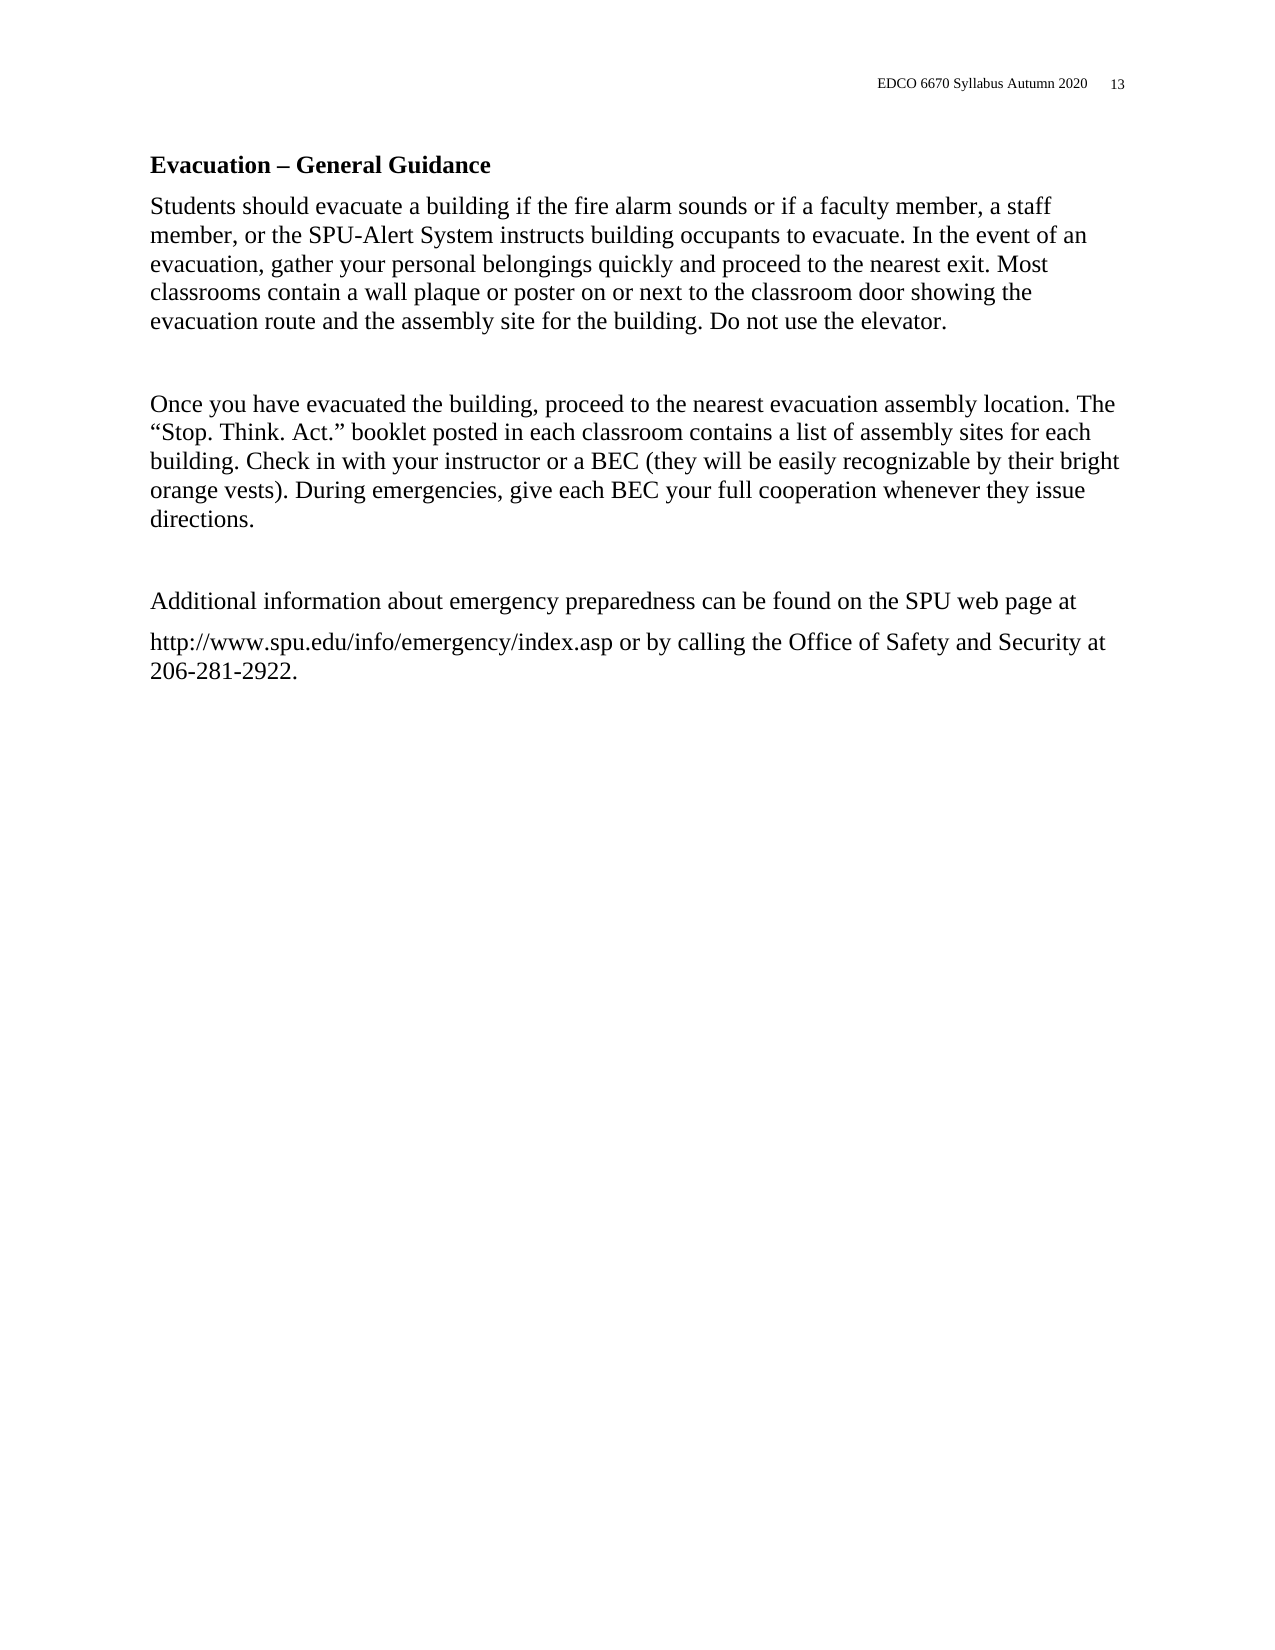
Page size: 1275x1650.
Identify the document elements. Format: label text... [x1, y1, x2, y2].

text Students should evacuate a building if the fire alarm sounds or if a faculty member, a staff member, or the SPU-Alert System instructs building occupants to evacuate. In the event of an evacuation, gather your personal belongings quickly and proceed to the nearest exit. Most classrooms contain a wall plaque or poster on or next to the classroom door showing the evacuation route and the assembly site for the building. Do not use the elevator. [150, 191, 1125, 335]
text Additional information about emergency preparedness can be found on the SPU web page at [150, 586, 1125, 615]
text Once you have evacuated the building, proceed to the nearest evacuation assembly location. The “Stop. Think. Act.” booklet posted in each classroom contains a list of assembly sites for each building. Check in with your instructor or a BEC (they will be easily recognizable by their bright orange vests). During emergencies, give each BEC your full cooperation whenever they issue directions. [150, 389, 1125, 532]
text http://www.spu.edu/info/emergency/index.asp or by calling the Office of Safety and Security at 206-281-2922. [150, 627, 1125, 685]
text Evacuation – General Guidance [150, 150, 1125, 179]
